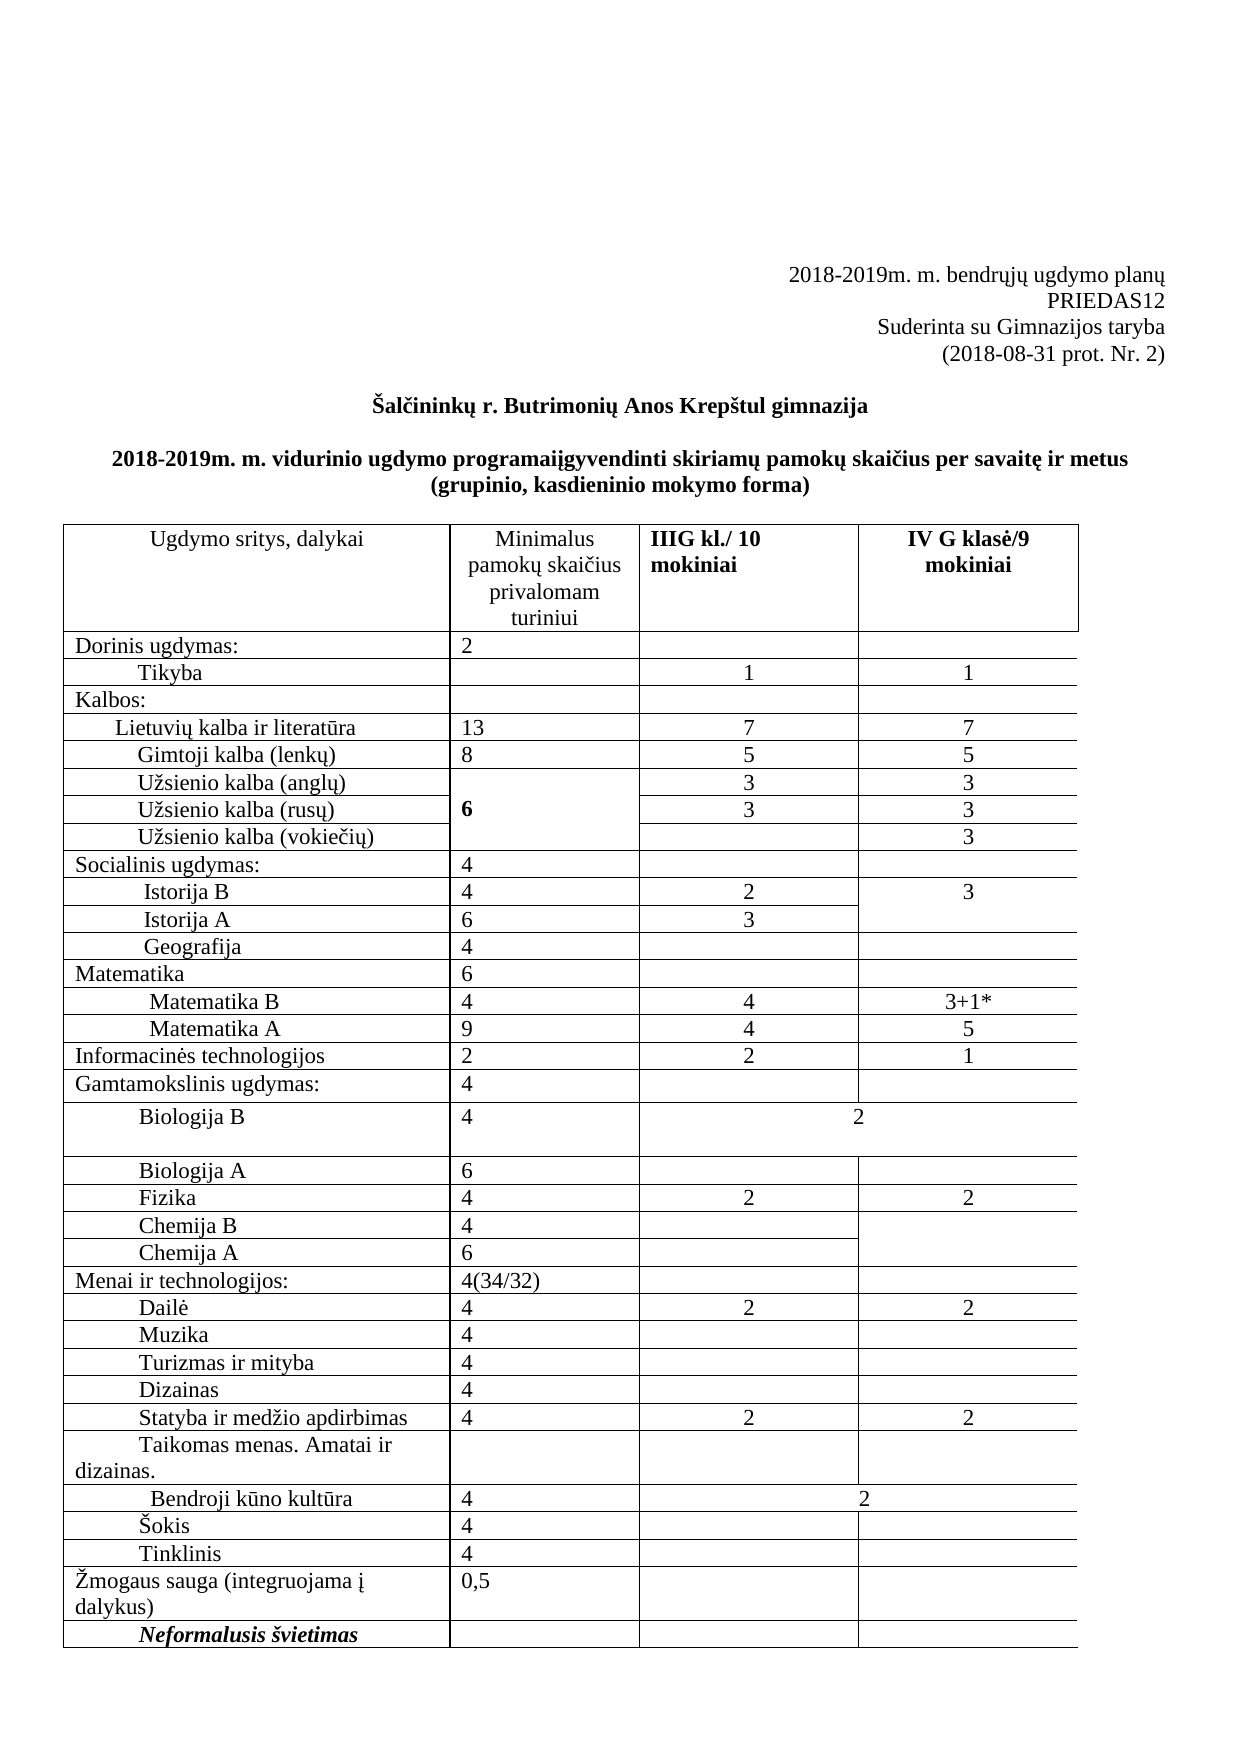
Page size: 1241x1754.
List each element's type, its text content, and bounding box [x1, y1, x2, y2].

table_cell Užsienio kalba (vokiečių) [64, 824, 449, 850]
table_cell [859, 1539, 1078, 1566]
table_cell 0,5 [451, 1567, 639, 1620]
table_cell Gamtamokslinis ugdymas: [64, 1070, 449, 1102]
table_cell [640, 933, 858, 959]
table_cell 4 [451, 1070, 639, 1102]
table_cell [640, 1239, 858, 1266]
table_cell 4 [451, 988, 639, 1014]
table_cell 2 [640, 1102, 1078, 1156]
table_cell Istorija B [64, 878, 449, 904]
table_cell 8 [451, 741, 639, 768]
table_cell 7 [640, 714, 858, 740]
table_cell [640, 1070, 858, 1102]
table_cell 2 [859, 1184, 1078, 1211]
table_cell Žmogaus sauga (integruojama į dalykus) [64, 1567, 449, 1620]
table_cell Biologija A [64, 1157, 449, 1183]
table_cell 2 [451, 632, 639, 658]
table_cell 3 [640, 769, 858, 795]
text Šalčininkų r. Butrimonių Anos Krepštul gimnazija [75, 392, 1165, 419]
table_cell 4 [451, 1185, 639, 1211]
table_cell 4 [451, 1321, 639, 1348]
table_cell 4 [451, 1212, 639, 1238]
table_cell 6 [451, 769, 639, 850]
table_cell [640, 1321, 858, 1348]
table_cell 5 [640, 741, 858, 768]
table_cell 3 [859, 877, 1078, 932]
table_cell 3 [640, 906, 858, 932]
table_cell [640, 960, 858, 987]
table_cell 4 [451, 1512, 639, 1538]
table_cell 1 [859, 658, 1078, 685]
table_cell 5 [859, 740, 1078, 768]
table_cell 5 [859, 1014, 1078, 1042]
table_cell Dizainas [64, 1376, 449, 1403]
table_cell Chemija A [64, 1239, 449, 1266]
table_cell Užsienio kalba (rusų) [64, 796, 449, 822]
table_cell [859, 1375, 1078, 1403]
table_cell [859, 959, 1078, 987]
table_cell Dorinis ugdymas: [64, 632, 449, 658]
table_cell Bendroji kūno kultūra [64, 1485, 449, 1511]
table_cell 4 [640, 1015, 858, 1042]
table_cell 3+1* [859, 987, 1078, 1014]
table_cell [859, 1156, 1078, 1183]
table_cell [451, 1621, 639, 1647]
table_cell 6 [451, 1239, 639, 1266]
table_cell [859, 1266, 1078, 1293]
table_cell 3 [640, 796, 858, 822]
table_cell 4(34/32) [451, 1267, 639, 1293]
table_cell [859, 1348, 1078, 1375]
table_cell [640, 1212, 858, 1238]
table_cell Tikyba [64, 659, 449, 685]
table_cell [640, 1349, 858, 1375]
table_cell 3 [859, 768, 1078, 795]
table_cell [859, 1069, 1078, 1102]
table_cell 6 [451, 1157, 639, 1183]
table_cell Tinklinis [64, 1540, 449, 1566]
table_cell Istorija A [64, 906, 449, 932]
text 2018-2019m. m. vidurinio ugdymo programaiįgyvendinti skiriamų pamokų skaičius per savaitę ir metus (grupinio, kasdieninio mokymo forma) [75, 445, 1165, 498]
table_cell Taikomas menas. Amatai ir dizainas. [64, 1431, 449, 1484]
table_cell Dailė [64, 1294, 449, 1320]
table_cell [451, 686, 639, 713]
table_cell 4 [451, 1404, 639, 1430]
table_cell Chemija B [64, 1212, 449, 1238]
table_cell Fizika [64, 1185, 449, 1211]
table_cell 2 [640, 1185, 858, 1211]
table_cell 6 [451, 960, 639, 987]
table_cell [640, 1621, 858, 1647]
table_cell [640, 1540, 858, 1566]
table_cell 4 [451, 1103, 639, 1156]
table_cell [640, 1431, 858, 1484]
table_cell Socialinis ugdymas: [64, 851, 449, 877]
table_cell 2 [640, 1043, 858, 1069]
table_cell [451, 1431, 639, 1484]
table_cell [640, 851, 858, 877]
text 2018-2019m. m. bendrųjų ugdymo planų [75, 261, 1165, 287]
table_cell Geografija [64, 933, 449, 959]
table_cell [640, 1267, 858, 1293]
table_cell [859, 850, 1078, 877]
table_cell [859, 1238, 1078, 1266]
table_cell [859, 1211, 1078, 1238]
table_cell 2 [640, 878, 858, 904]
table_cell [451, 659, 639, 685]
table_cell Matematika A [64, 1015, 449, 1042]
table_cell [859, 1430, 1078, 1484]
table_cell 2 [640, 1484, 1078, 1511]
table_cell 2 [859, 1403, 1078, 1430]
table_header IIIG kl./ 10 mokiniai [640, 525, 858, 631]
table_cell Kalbos: [64, 686, 449, 713]
table_cell 13 [451, 714, 639, 740]
table_cell 4 [451, 933, 639, 959]
table_cell Menai ir technologijos: [64, 1267, 449, 1293]
table_cell 1 [640, 659, 858, 685]
table_cell Informacinės technologijos [64, 1043, 449, 1069]
table_cell 9 [451, 1015, 639, 1042]
table_cell 2 [640, 1404, 858, 1430]
table_cell Gimtoji kalba (lenkų) [64, 741, 449, 768]
table_cell [640, 686, 858, 713]
table_cell [859, 632, 1078, 658]
table_cell [859, 685, 1078, 713]
table_cell 2 [640, 1294, 858, 1320]
table_cell [640, 1567, 858, 1620]
table_cell [859, 1320, 1078, 1348]
table_cell 4 [451, 1349, 639, 1375]
table_cell [859, 1566, 1078, 1620]
table_cell [640, 1512, 858, 1538]
table_cell 4 [451, 1294, 639, 1320]
table_cell [640, 1157, 858, 1183]
table_cell [859, 1511, 1078, 1538]
table_header Minimalus pamokų skaičius privalomam turiniui [451, 525, 639, 631]
table_cell 1 [859, 1042, 1078, 1069]
table_cell 4 [451, 851, 639, 877]
table_cell Užsienio kalba (anglų) [64, 769, 449, 795]
text PRIEDAS12 [75, 287, 1165, 313]
table_cell 7 [859, 713, 1078, 740]
table_cell 6 [451, 906, 639, 932]
table_cell Matematika B [64, 988, 449, 1014]
table_cell [859, 932, 1078, 959]
table_cell 2 [451, 1043, 639, 1069]
table_cell [640, 824, 858, 850]
table_cell Muzika [64, 1321, 449, 1348]
table_cell Neformalusis švietimas [64, 1621, 449, 1647]
table_cell 4 [451, 878, 639, 904]
table_cell [640, 632, 858, 658]
table_cell Šokis [64, 1512, 449, 1538]
table_cell 4 [451, 1485, 639, 1511]
table_header IV G klasė/9 mokiniai [859, 525, 1078, 631]
table_cell Lietuvių kalba ir literatūra [64, 714, 449, 740]
table_cell 4 [451, 1540, 639, 1566]
table_cell [859, 1620, 1078, 1647]
table_cell Turizmas ir mityba [64, 1349, 449, 1375]
list Suderinta su Gimnazijos taryba [175, 313, 1165, 340]
table_cell 3 [859, 823, 1078, 850]
table_cell 4 [451, 1376, 639, 1403]
list (2018-08-31 prot. Nr. 2) [175, 340, 1165, 366]
table_cell 4 [640, 988, 858, 1014]
table_cell Statyba ir medžio apdirbimas [64, 1404, 449, 1430]
table_cell 3 [859, 795, 1078, 822]
table_header Ugdymo sritys, dalykai [64, 525, 449, 631]
table_cell [640, 1376, 858, 1403]
table_cell 2 [859, 1293, 1078, 1320]
table_cell Matematika [64, 960, 449, 987]
table_cell Biologija B [64, 1103, 449, 1156]
